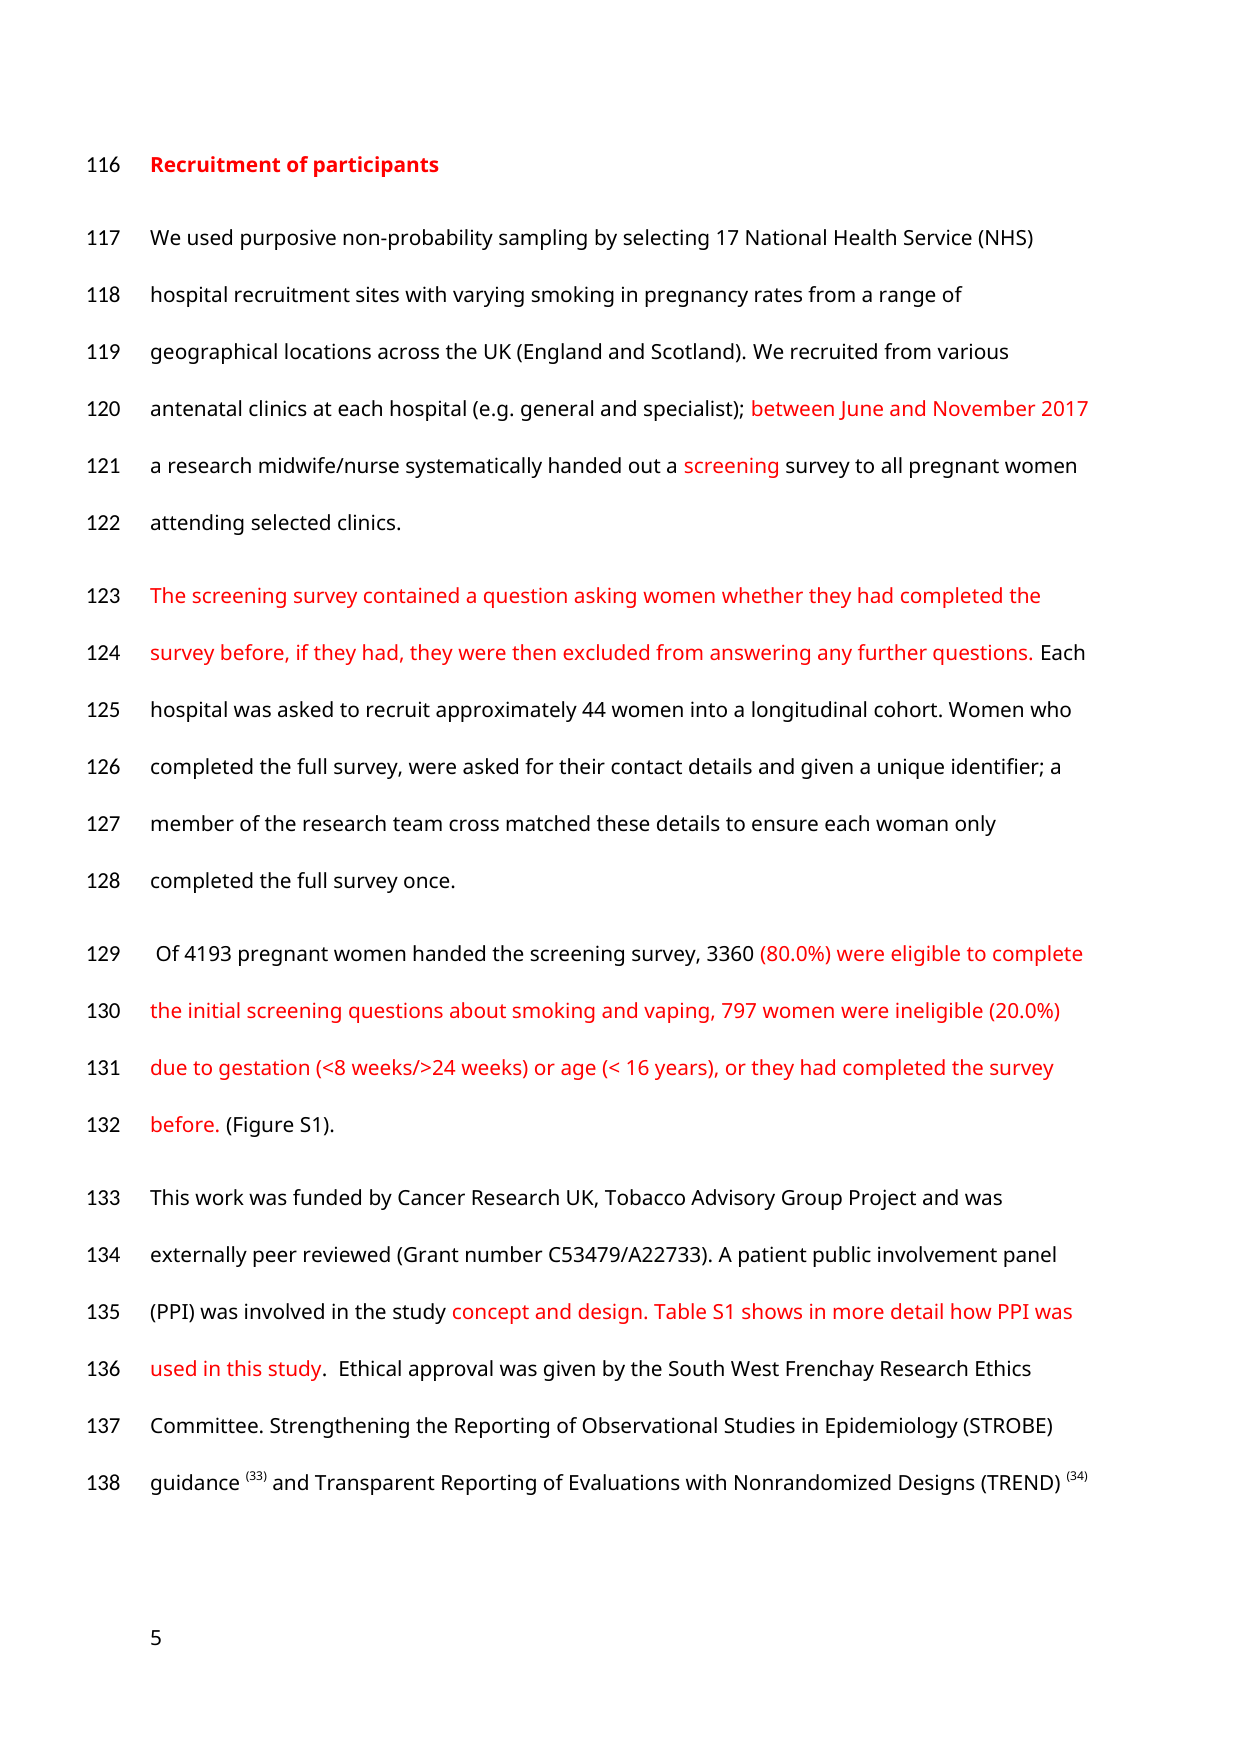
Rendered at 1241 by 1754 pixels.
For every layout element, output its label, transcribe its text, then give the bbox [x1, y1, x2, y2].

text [150, 1183, 1090, 1496]
text We used purposive non-probability sampling by selecting 17 National Health Service (NHS) hospital recruitment sites with varying smoking in pregnancy rates from a range of geographical locations across the UK (England and Scotland). We recruited from various antenatal clinics at each hospital (e.g. general and specialist); between June and November 2017 a research midwife/nurse systematically handed out a screening survey to all pregnant women attending selected clinics. [150, 223, 1090, 536]
text The screening survey contained a question asking women whether they had completed the survey before, if they had, they were then excluded from answering any further questions. Each hospital was asked to recruit approximately 44 women into a longitudinal cohort. Women who completed the full survey, were asked for their contact details and given a unique identifier; a member of the research team cross matched these details to ensure each woman only completed the full survey once. [150, 581, 1090, 894]
text Recruitment of participants [150, 150, 1090, 178]
text Of 4193 pregnant women handed the screening survey, 3360 (80.0%) were eligible to complete the initial screening questions about smoking and vaping, 797 women were ineligible (20.0%) due to gestation (<8 weeks/>24 weeks) or age (< 16 years), or they had completed the survey before. (Figure S1). [150, 939, 1090, 1138]
